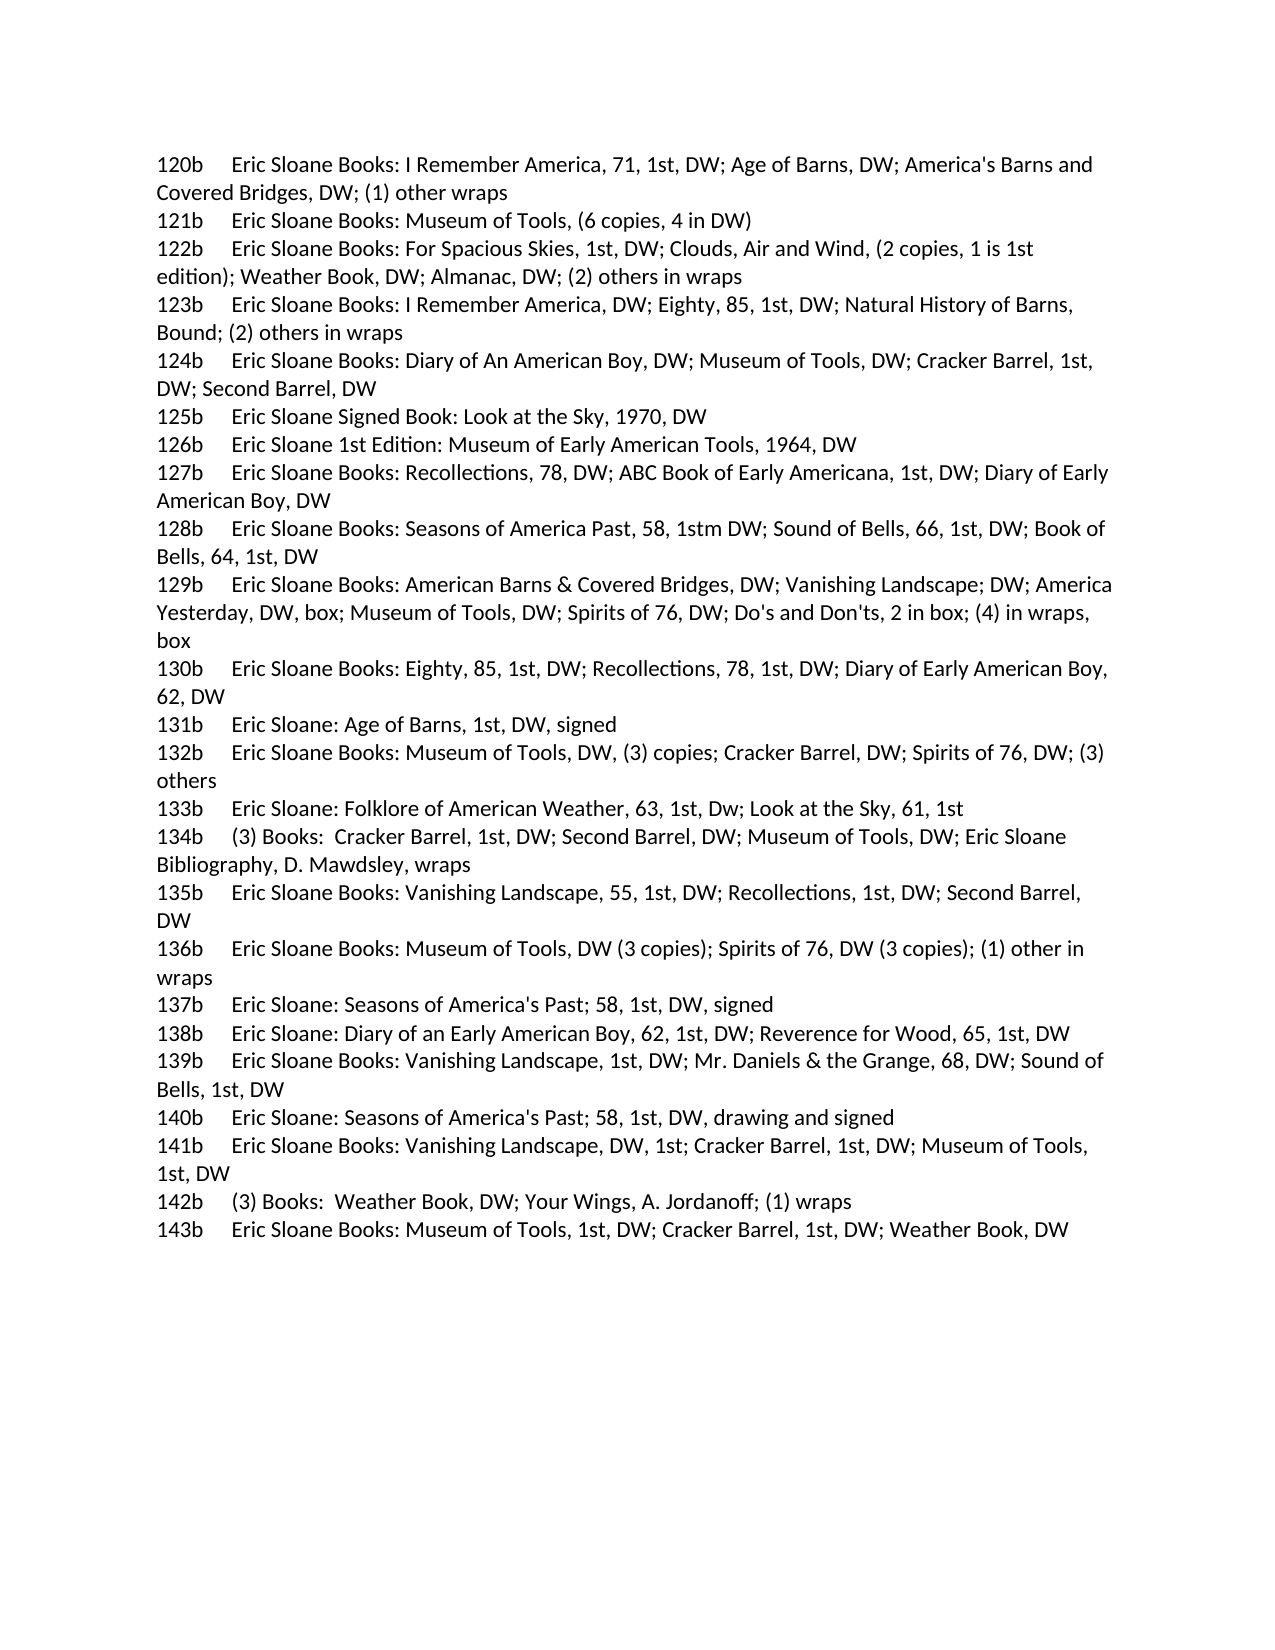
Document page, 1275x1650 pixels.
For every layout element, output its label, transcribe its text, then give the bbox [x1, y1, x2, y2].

text 121b Eric Sloane Books: Museum of Tools, (6 copies, 4 in DW) [156, 206, 1118, 234]
text 139b Eric Sloane Books: Vanishing Landscape, 1st, DW; Mr. Daniels & the Grange, 68, DW; Sound of Bells, 1st, DW [156, 1047, 1118, 1103]
text 138b Eric Sloane: Diary of an Early American Boy, 62, 1st, DW; Reverence for Wood, 65, 1st, DW [156, 1019, 1118, 1047]
text 142b (3) Books: Weather Book, DW; Your Wings, A. Jordanoff; (1) wraps [156, 1187, 1118, 1215]
text 124b Eric Sloane Books: Diary of An American Boy, DW; Museum of Tools, DW; Cracker Barrel, 1st, DW; Second Barrel, DW [156, 346, 1118, 402]
text 127b Eric Sloane Books: Recollections, 78, DW; ABC Book of Early Americana, 1st, DW; Diary of Early American Boy, DW [156, 458, 1118, 514]
text 123b Eric Sloane Books: I Remember America, DW; Eighty, 85, 1st, DW; Natural History of Barns, Bound; (2) others in wraps [156, 290, 1118, 346]
text 122b Eric Sloane Books: For Spacious Skies, 1st, DW; Clouds, Air and Wind, (2 copies, 1 is 1st edition); Weather Book, DW; Almanac, DW; (2) others in wraps [156, 234, 1118, 290]
text 136b Eric Sloane Books: Museum of Tools, DW (3 copies); Spirits of 76, DW (3 copies); (1) other in wraps [156, 934, 1118, 991]
text 128b Eric Sloane Books: Seasons of America Past, 58, 1stm DW; Sound of Bells, 66, 1st, DW; Book of Bells, 64, 1st, DW [156, 514, 1118, 570]
text 131b Eric Sloane: Age of Barns, 1st, DW, signed [156, 710, 1118, 738]
text 132b Eric Sloane Books: Museum of Tools, DW, (3) copies; Cracker Barrel, DW; Spirits of 76, DW; (3) others [156, 738, 1118, 794]
text 126b Eric Sloane 1st Edition: Museum of Early American Tools, 1964, DW [156, 430, 1118, 458]
text 129b Eric Sloane Books: American Barns & Covered Bridges, DW; Vanishing Landscape; DW; America Yesterday, DW, box; Museum of Tools, DW; Spirits of 76, DW; Do's and Don'ts, 2 in box; (4) in wraps, box [156, 570, 1118, 654]
text 135b Eric Sloane Books: Vanishing Landscape, 55, 1st, DW; Recollections, 1st, DW; Second Barrel, DW [156, 878, 1118, 934]
text 140b Eric Sloane: Seasons of America's Past; 58, 1st, DW, drawing and signed [156, 1103, 1118, 1131]
text 134b (3) Books: Cracker Barrel, 1st, DW; Second Barrel, DW; Museum of Tools, DW; Eric Sloane Bibliography, D. Mawdsley, wraps [156, 822, 1118, 878]
text 137b Eric Sloane: Seasons of America's Past; 58, 1st, DW, signed [156, 991, 1118, 1019]
text 143b Eric Sloane Books: Museum of Tools, 1st, DW; Cracker Barrel, 1st, DW; Weather Book, DW [156, 1215, 1118, 1243]
text 125b Eric Sloane Signed Book: Look at the Sky, 1970, DW [156, 402, 1118, 430]
text 130b Eric Sloane Books: Eighty, 85, 1st, DW; Recollections, 78, 1st, DW; Diary of Early American Boy, 62, DW [156, 654, 1118, 710]
text 120b Eric Sloane Books: I Remember America, 71, 1st, DW; Age of Barns, DW; America's Barns and Covered Bridges, DW; (1) other wraps [156, 150, 1118, 206]
text 141b Eric Sloane Books: Vanishing Landscape, DW, 1st; Cracker Barrel, 1st, DW; Museum of Tools, 1st, DW [156, 1131, 1118, 1187]
text 133b Eric Sloane: Folklore of American Weather, 63, 1st, Dw; Look at the Sky, 61, 1st [156, 794, 1118, 822]
